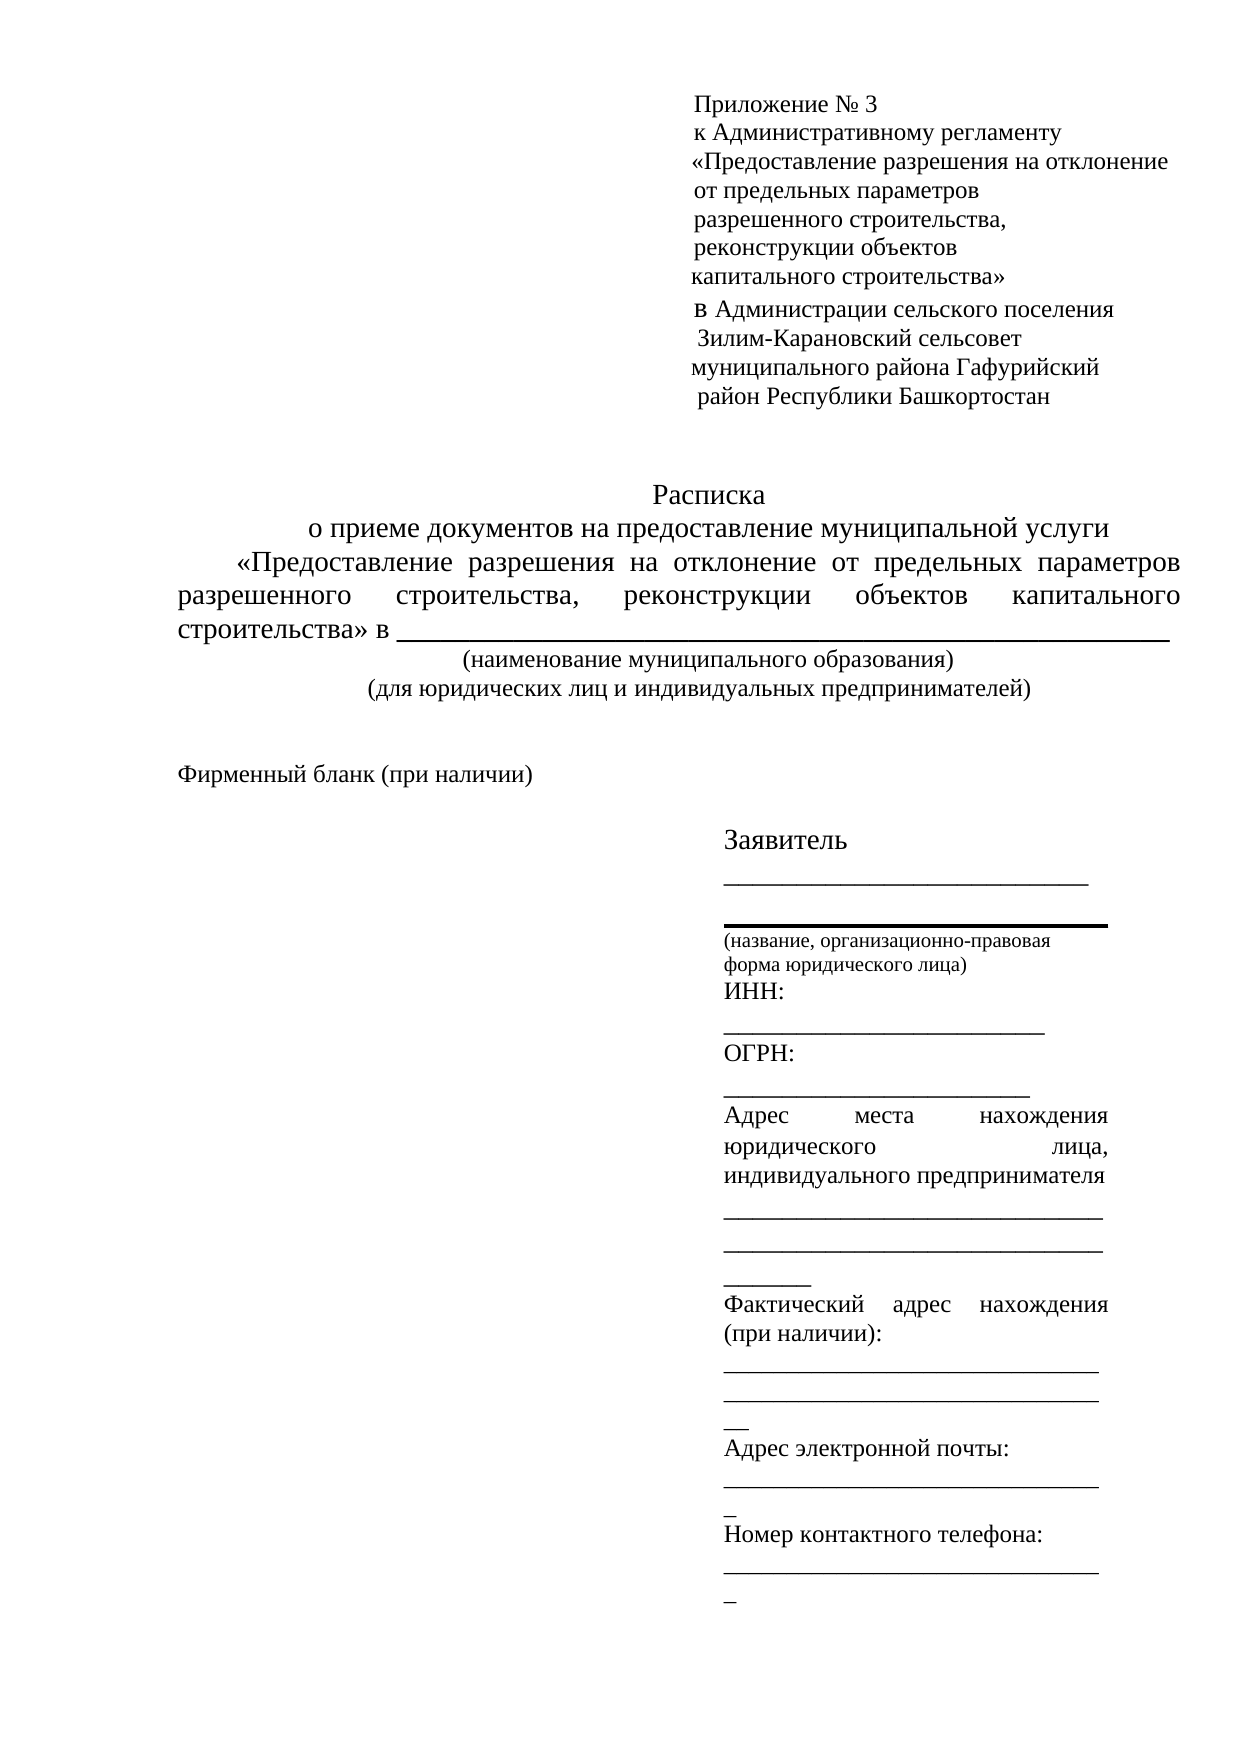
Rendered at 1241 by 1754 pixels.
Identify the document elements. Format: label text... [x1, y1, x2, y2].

text Приложение № 3 [619, 89, 1181, 117]
text к Административному регламенту [177, 117, 1181, 146]
text разрешенного строительства, [177, 204, 1181, 232]
text в Администрации сельского поселения [177, 290, 1181, 323]
text реконструкции объектов [177, 232, 1181, 261]
text Зилим-Карановский сельсовет [177, 323, 1181, 352]
text «Предоставление разрешения на отклонение [678, 146, 1181, 175]
text (наименование муниципального образования) [177, 644, 1181, 673]
text (для юридических лиц и индивидуальных предпринимателей) [177, 673, 1181, 702]
text район Республики Башкортостан [177, 381, 1181, 410]
table_header Фирменный бланк (при наличии) Заявитель _________________________ (название, организационно-правовая форма юридического лица) ИНН: ______________________ ОГРН: _____________________ Адрес места нахождения юридического лица, индивидуального предпринимателя __________________________________________________________ Фактический адрес нахождения (при наличии): ______________________________________________________________ Адрес электронной почты: _______________________________ Номер контактного телефона: _______________________________ ____ [166, 760, 1120, 1634]
text о приеме документов на предоставление муниципальной услуги [177, 510, 1181, 544]
text капитального строительства» [177, 261, 1181, 290]
text от предельных параметров [177, 175, 1181, 204]
text «Предоставление разрешения на отклонение от предельных параметров разрешенного строительства, реконструкции объектов капитального строительства» в _____________________________________________________ [177, 544, 1181, 644]
text Расписка [177, 477, 1181, 510]
text муниципального района Гафурийский [177, 352, 1181, 381]
